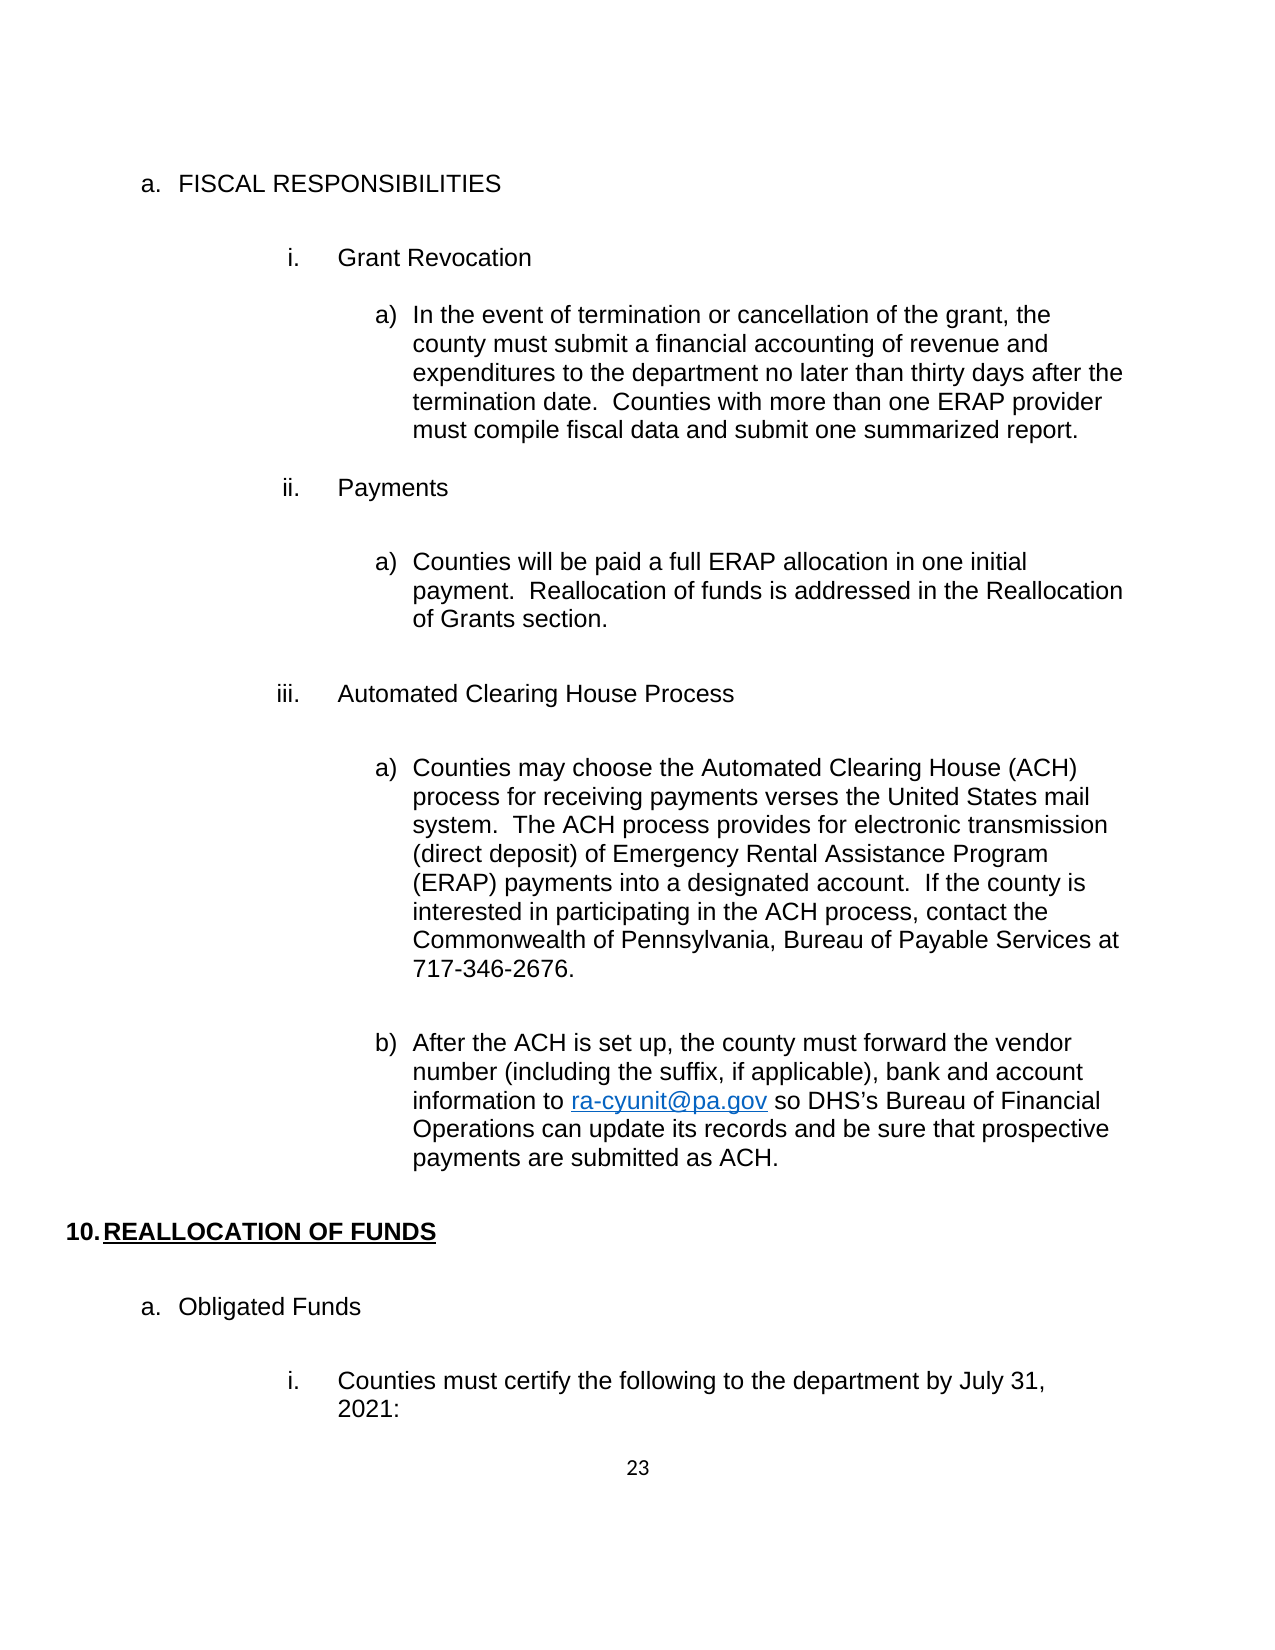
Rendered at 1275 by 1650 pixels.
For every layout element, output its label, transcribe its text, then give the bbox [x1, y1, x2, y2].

list Obligated Funds [141, 1291, 1111, 1320]
list Payments [300, 473, 1091, 501]
list Automated Clearing House Process [300, 678, 1091, 707]
list Counties may choose the Automated Clearing House (ACH) process for receiving payments verses the United States mail system. The ACH process provides for electronic transmission (direct deposit) of Emergency Rental Assistance Program (ERAP) payments into a designated account. If the county is interested in participating in the ACH process, contact the Commonwealth of Pennsylvania, Bureau of Payable Services at 717-346-2676. [375, 753, 1125, 983]
list In the event of termination or cancellation of the grant, the county must submit a financial accounting of revenue and expenditures to the department no later than thirty days after the termination date. Counties with more than one ERAP provider must compile fiscal data and submit one summarized report. [375, 300, 1125, 444]
list After the ACH is set up, the county must forward the vendor number (including the suffix, if applicable), bank and account information to ra-cyunit@pa.gov so DHS’s Bureau of Financial Operations can update its records and be sure that prospective payments are submitted as ACH. [375, 1028, 1125, 1172]
list REALLOCATION OF FUNDS [66, 1217, 1125, 1246]
list Counties will be paid a full ERAP allocation in one initial payment. Reallocation of funds is addressed in the Reallocation of Grants section. [375, 547, 1125, 633]
list Grant Revocation [300, 243, 1091, 271]
list Counties must certify the following to the department by July 31, 2021: [300, 1366, 1091, 1423]
list FISCAL RESPONSIBILITIES [141, 168, 1111, 197]
